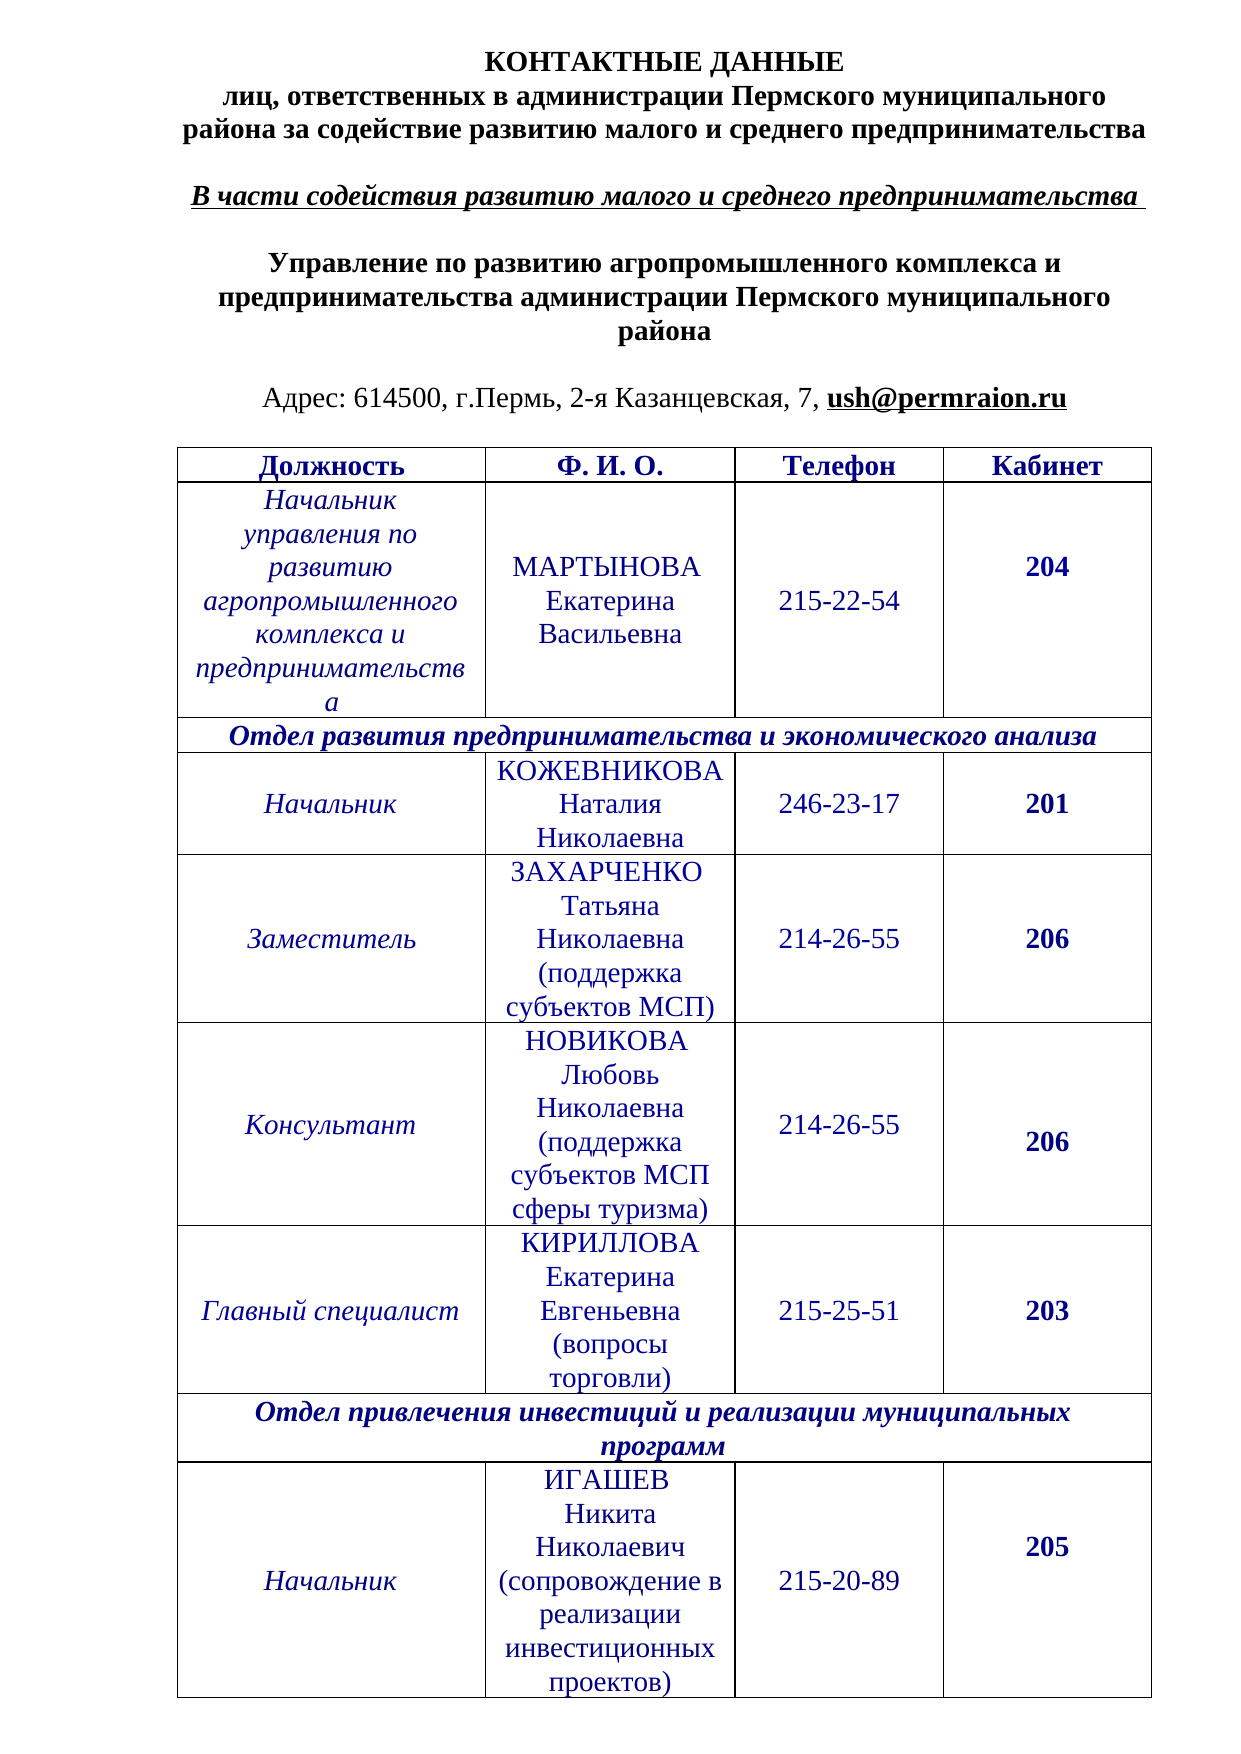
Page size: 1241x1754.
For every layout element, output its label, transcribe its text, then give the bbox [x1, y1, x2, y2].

table_cell МАРТЫНОВА Екатерина Васильевна [486, 483, 734, 717]
table_cell Главный специалист [178, 1226, 485, 1393]
table_cell 205 [944, 1463, 1151, 1697]
table_cell НОВИКОВА Любовь Николаевна (поддержка субъектов МСП сферы туризма) [486, 1023, 734, 1224]
table_cell Отдел привлечения инвестиций и реализации муниципальных программ [178, 1394, 1151, 1461]
table_header Кабинет [944, 448, 1151, 481]
table_cell 215-25-51 [736, 1226, 943, 1393]
table_cell Отдел развития предпринимательства и экономического анализа [178, 718, 1151, 752]
text Управление по развитию агропромышленного комплекса и предпринимательства администрации Пермского муниципального района [177, 246, 1152, 346]
text Адрес: 614500, г.Пермь, 2-я Казанцевская, 7, ush@permraion.ru [177, 380, 1152, 413]
table_cell 206 [944, 855, 1151, 1022]
table_cell 215-22-54 [736, 483, 943, 717]
table_header Телефон [736, 448, 943, 481]
table_cell Начальник управления по развитию агропромышленного комплекса и предпринимательства [178, 483, 485, 717]
table_cell ЗАХАРЧЕНКО Татьяна Николаевна (поддержка субъектов МСП) [486, 855, 734, 1022]
table_header Ф. И. О. [486, 448, 734, 481]
table_cell Консультант [178, 1023, 485, 1224]
table_cell 201 [944, 753, 1151, 853]
table_cell КОЖЕВНИКОВА Наталия Николаевна [486, 753, 734, 853]
table_cell 203 [944, 1226, 1151, 1393]
table_cell 204 [944, 483, 1151, 717]
table_cell 206 [944, 1023, 1151, 1224]
table_cell Заместитель [178, 855, 485, 1022]
table_header Должность [178, 448, 485, 481]
table_cell Начальник [178, 753, 485, 853]
text лиц, ответственных в администрации Пермского муниципального района за содействие развитию малого и среднего предпринимательства [177, 78, 1152, 145]
table_cell Кириллова Екатерина Евгеньевна (вопросы торговли) [486, 1226, 734, 1393]
table_cell 214-26-55 [736, 855, 943, 1022]
table_cell 214-26-55 [736, 1023, 943, 1224]
table_cell Начальник [178, 1463, 485, 1697]
table_cell ИГАШЕВ Никита Николаевич (сопровождение в реализации инвестиционных проектов) [486, 1463, 734, 1697]
table_cell 215-20-89 [736, 1463, 943, 1697]
text В части содействия развитию малого и среднего предпринимательства [177, 178, 1152, 212]
table_cell 246-23-17 [736, 753, 943, 853]
text КОНТАКТНЫЕ ДАННЫЕ [177, 44, 1152, 78]
